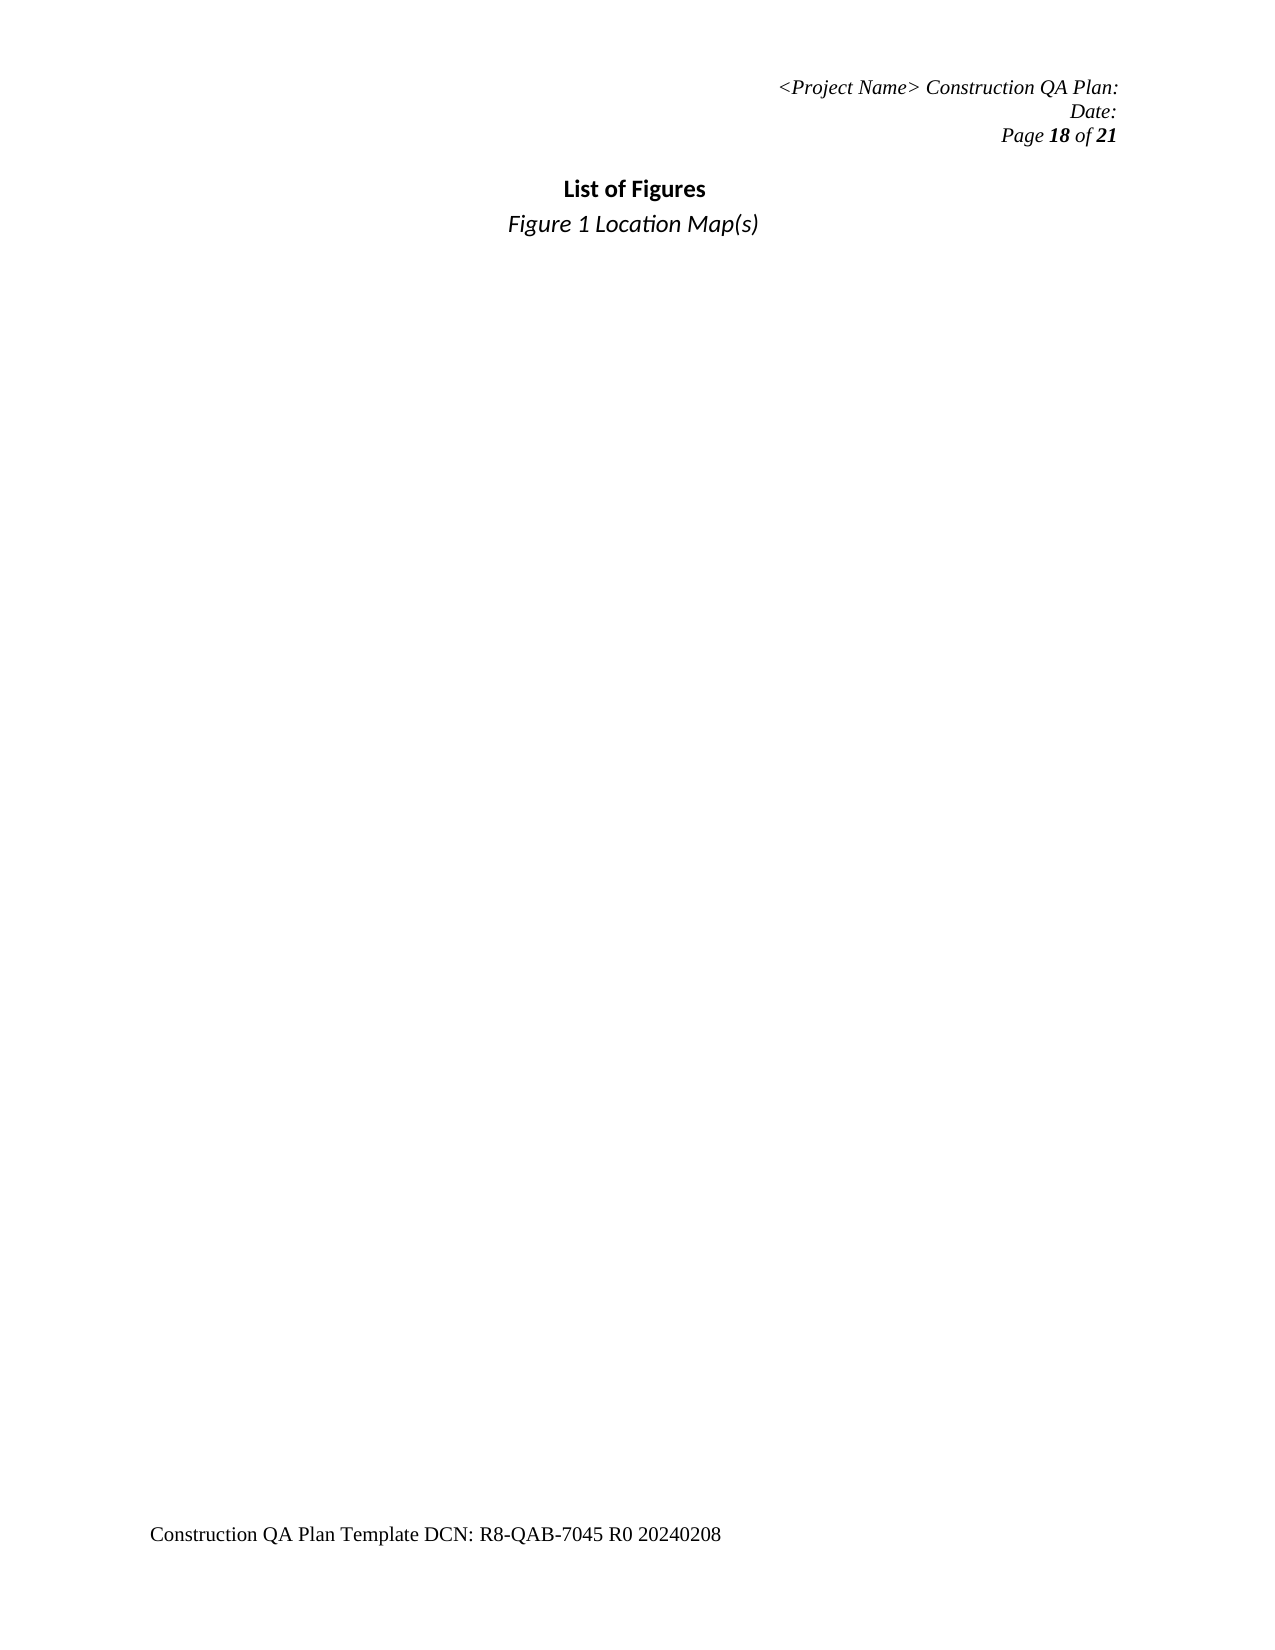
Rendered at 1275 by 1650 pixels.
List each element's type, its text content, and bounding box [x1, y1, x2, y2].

subtitle List of Figures [150, 173, 1119, 204]
subtitle Figure 1 Location Map(s) [150, 209, 1119, 239]
